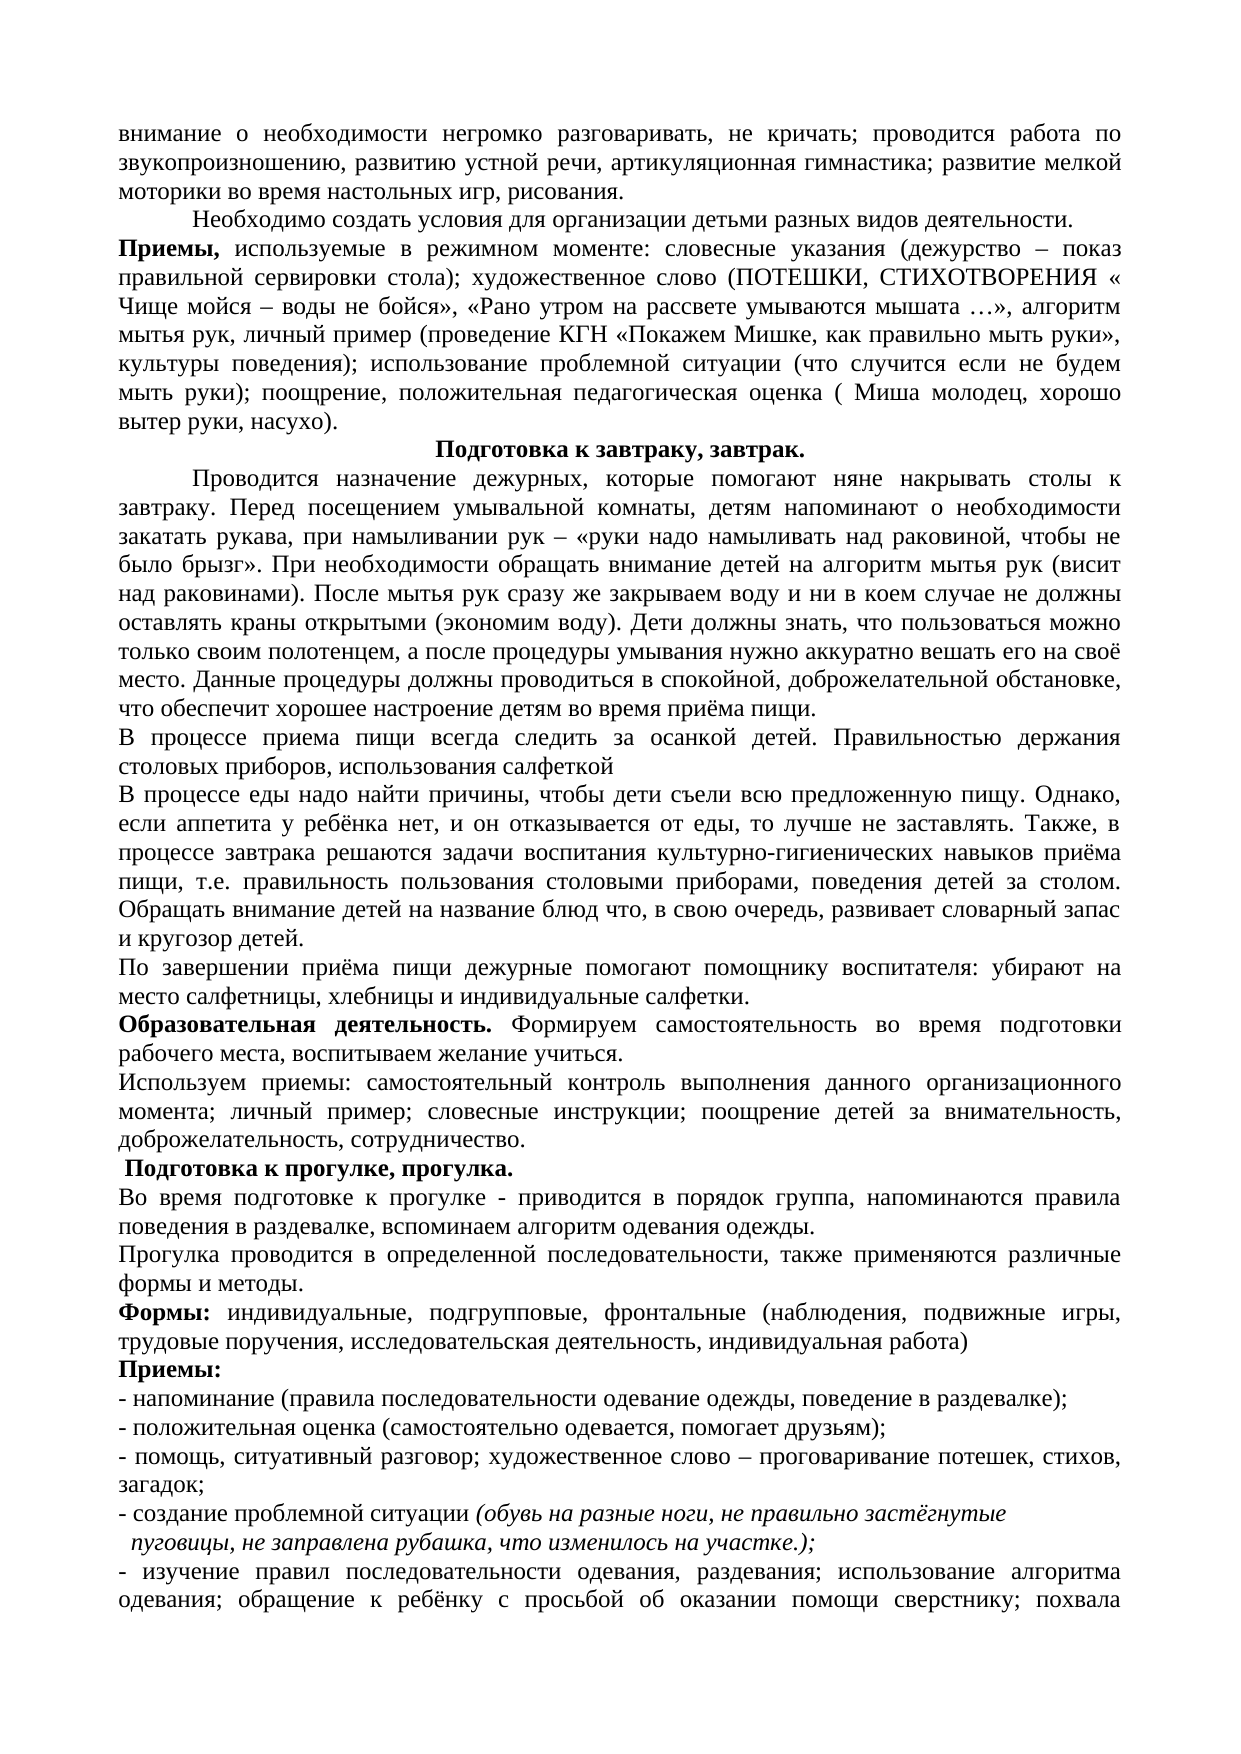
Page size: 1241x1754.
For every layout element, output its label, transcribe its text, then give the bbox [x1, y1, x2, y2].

text Образовательная деятельность. Формируем самостоятельность во время подготовки рабочего места, воспитываем желание учиться. [118, 1009, 1122, 1067]
text По завершении приёма пищи дежурные помогают помощнику воспитателя: убирают на место салфетницы, хлебницы и индивидуальные салфетки. [118, 952, 1122, 1009]
text Приемы: [118, 1354, 1122, 1383]
text Подготовка к прогулке, прогулка. [118, 1153, 1122, 1182]
text - помощь, ситуативный разговор; художественное слово – проговаривание потешек, стихов, загадок; [118, 1441, 1122, 1498]
text Проводится назначение дежурных, которые помогают няне накрывать столы к завтраку. Перед посещением умывальной комнаты, детям напоминают о необходимости закатать рукава, при намыливании рук – «руки надо намыливать над раковиной, чтобы не было брызг». При необходимости обращать внимание детей на алгоритм мытья рук (висит над раковинами). После мытья рук сразу же закрываем воду и ни в коем случае не должны оставлять краны открытыми (экономим воду). Дети должны знать, что пользоваться можно только своим полотенцем, а после процедуры умывания нужно аккуратно вешать его на своё место. Данные процедуры должны проводиться в спокойной, доброжелательной обстановке, что обеспечит хорошее настроение детям во время приёма пищи. [118, 463, 1122, 722]
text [118, 118, 1122, 204]
text Приемы, используемые в режимном моменте: словесные указания (дежурство – показ правильной сервировки стола); художественное слово (ПОТЕШКИ, СТИХОТВОРЕНИЯ « Чище мойся – воды не бойся», «Рано утром на рассвете умываются мышата …», алгоритм мытья рук, личный пример (проведение КГН «Покажем Мишке, как правильно мыть руки», культуры поведения); использование проблемной ситуации (что случится если не будем мыть руки); поощрение, положительная педагогическая оценка ( Миша молодец, хорошо вытер руки, насухо). [118, 233, 1122, 434]
text Во время подготовке к прогулке - приводится в порядок группа, напоминаются правила поведения в раздевалке, вспоминаем алгоритм одевания одежды. [118, 1182, 1122, 1239]
text Формы: индивидуальные, подгрупповые, фронтальные (наблюдения, подвижные игры, трудовые поручения, исследовательская деятельность, индивидуальная работа) [118, 1297, 1122, 1354]
text Используем приемы: самостоятельный контроль выполнения данного организационного момента; личный пример; словесные инструкции; поощрение детей за внимательность, доброжелательность, сотрудничество. [118, 1067, 1122, 1153]
text Прогулка проводится в определенной последовательности, также применяются различные формы и методы. [118, 1239, 1122, 1297]
text - напоминание (правила последовательности одевание одежды, поведение в раздевалке); [118, 1383, 1122, 1412]
text - создание проблемной ситуации (обувь на разные ноги, не правильно застёгнутые [118, 1498, 1122, 1527]
text В процессе приема пищи всегда следить за осанкой детей. Правильностью держания столовых приборов, использования салфеткой [118, 722, 1122, 779]
text - положительная оценка (самостоятельно одевается, помогает друзьям); [118, 1412, 1122, 1441]
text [118, 1556, 1122, 1613]
text пуговицы, не заправлена рубашка, что изменилось на участке.); [118, 1527, 1122, 1556]
text Подготовка к завтраку, завтрак. [118, 434, 1122, 463]
text В процессе еды надо найти причины, чтобы дети съели всю предложенную пищу. Однако, если аппетита у ребёнка нет, и он отказывается от еды, то лучше не заставлять. Также, в процессе завтрака решаются задачи воспитания культурно-гигиенических навыков приёма пищи, т.е. правильность пользования столовыми приборами, поведения детей за столом. Обращать внимание детей на название блюд что, в свою очередь, развивает словарный запас и кругозор детей. [118, 779, 1122, 952]
text Необходимо создать условия для организации детьми разных видов деятельности. [118, 204, 1122, 233]
